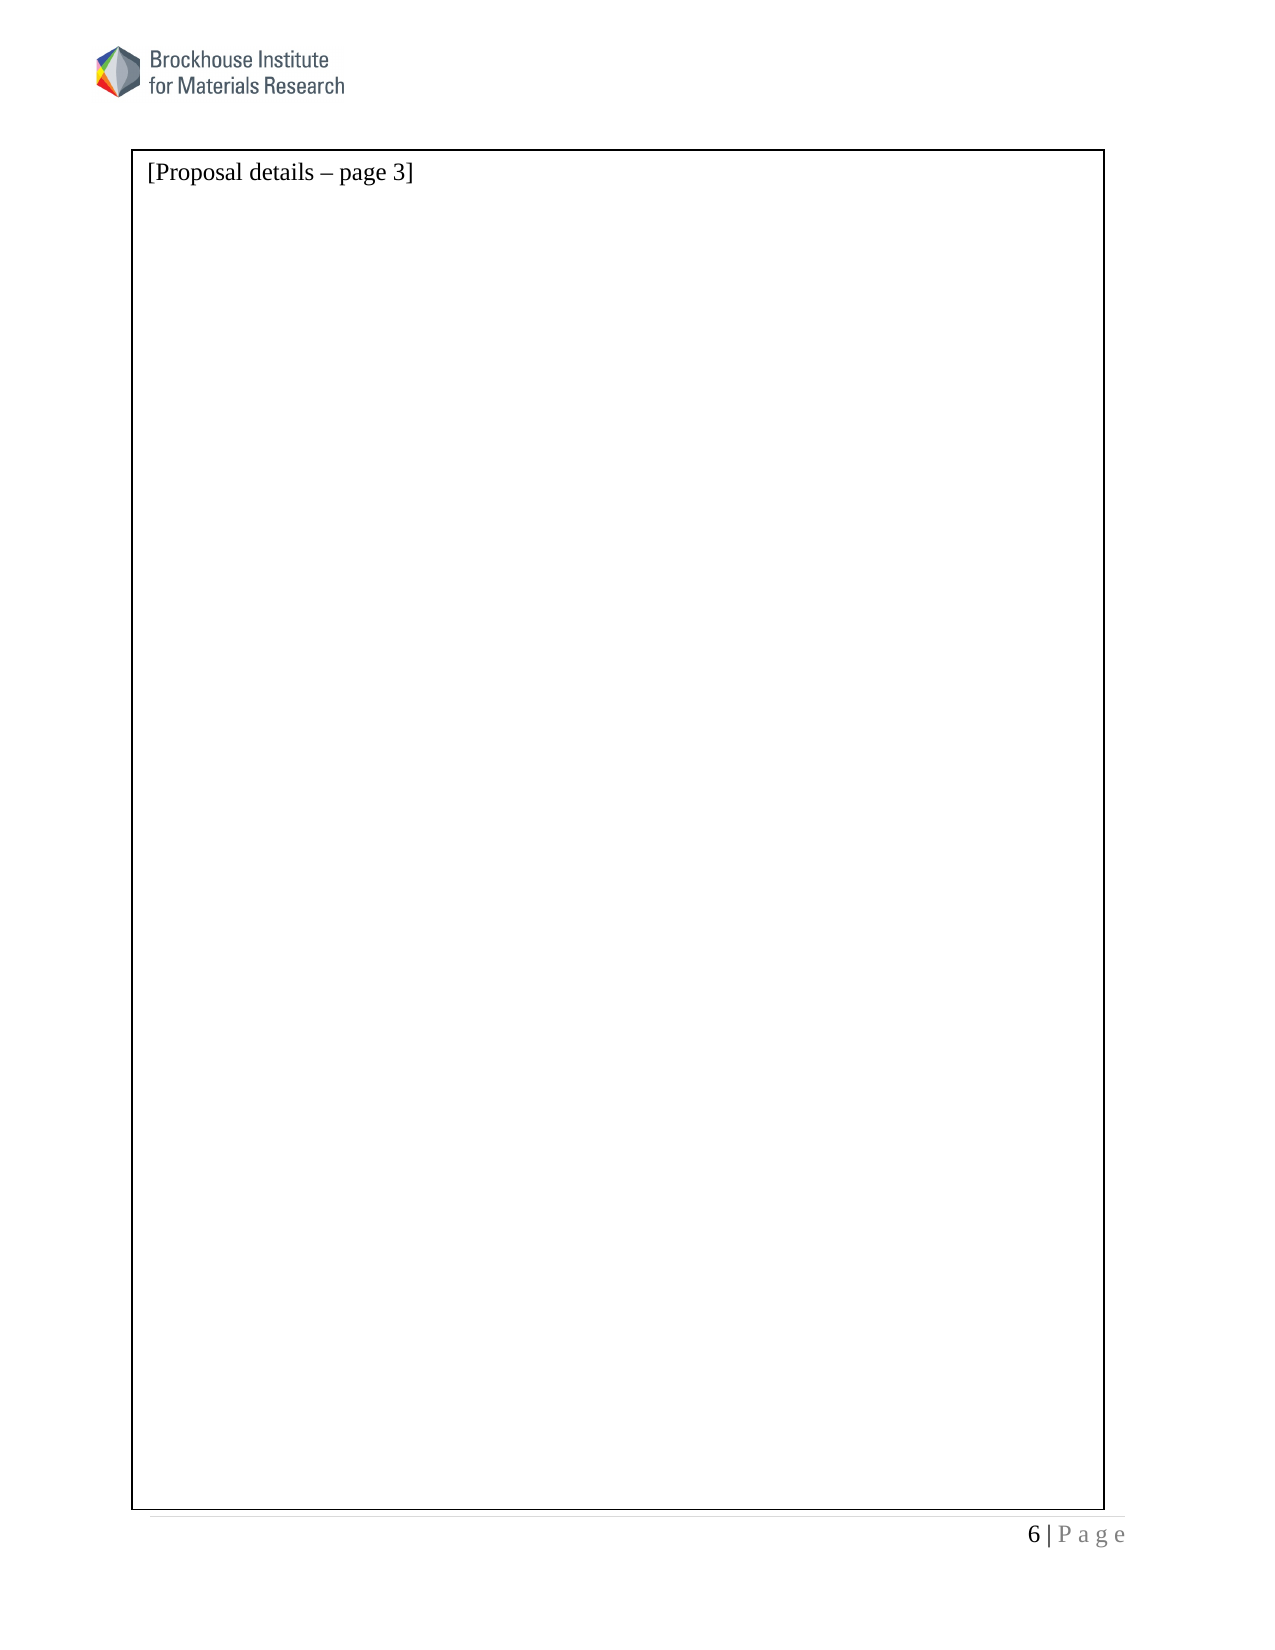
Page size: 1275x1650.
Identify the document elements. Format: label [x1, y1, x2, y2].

picture [91, 46, 344, 103]
